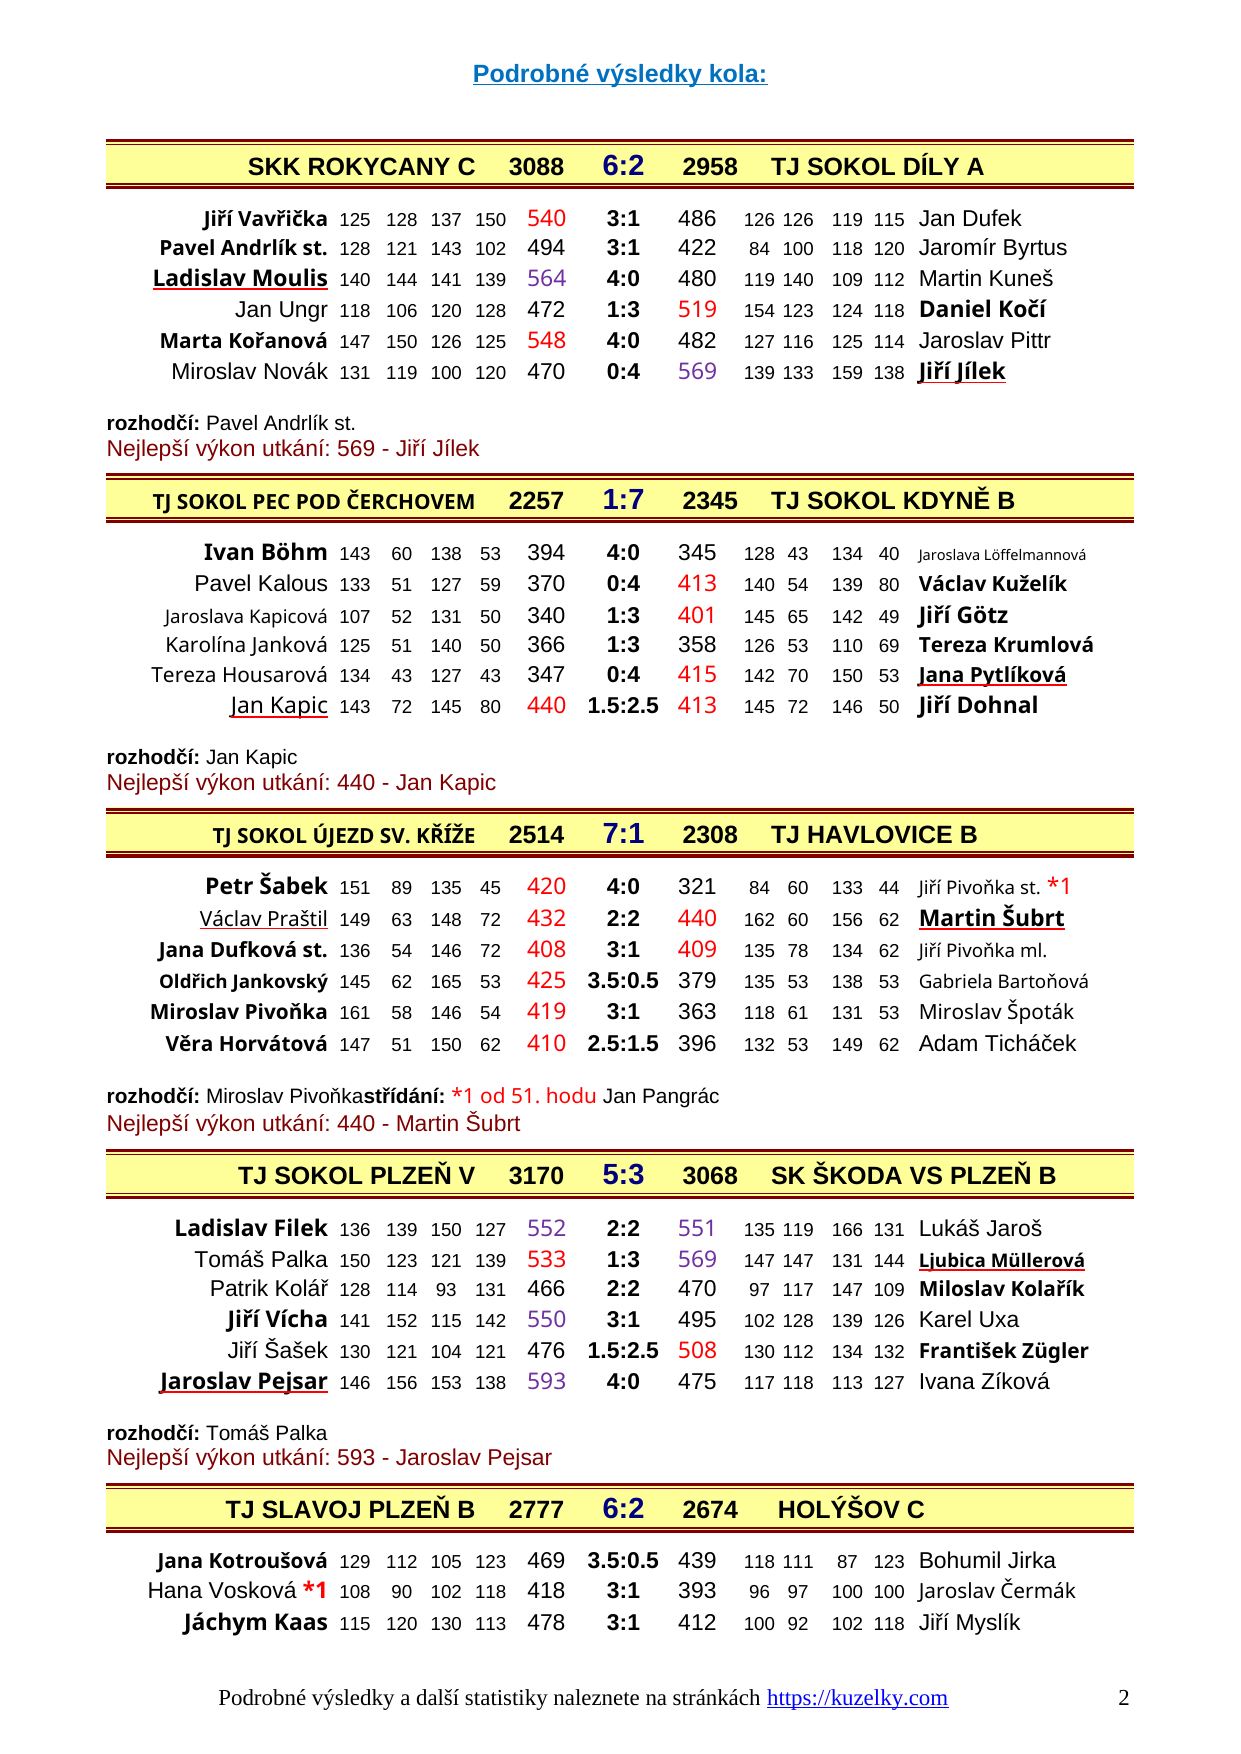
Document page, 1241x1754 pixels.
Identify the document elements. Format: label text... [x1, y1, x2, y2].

text TJ Sokol Plzeň V 3170 5:3 3068 SK Škoda VS Plzeň B [106, 1155, 1134, 1193]
text Nejlepší výkon utkání: 569 - Jiří Jílek [106, 434, 1134, 461]
text Jiří Vavřička 125 128 137 150 540 3:1 486 126 126 119 115 Jan Dufek [106, 202, 1134, 233]
text Ladislav Filek 136 139 150 127 552 2:2 551 135 119 166 131 Lukáš Jaroš [106, 1212, 1134, 1243]
text rozhodčí: Miroslav Pivoňkastřídání: *1 od 51. hodu Jan Pangrác [106, 1082, 1134, 1110]
text Podrobné výsledky kola: [94, 59, 1145, 88]
text Petr Šabek 151 89 135 45 420 4:0 321 84 60 133 44 Jiří Pivoňka st. *1 [106, 870, 1134, 901]
text Pavel Kalous 133 51 127 59 370 0:4 413 140 54 139 80 Václav Kuželík [106, 567, 1134, 598]
text Miroslav Novák 131 119 100 120 470 0:4 569 139 133 159 138 Jiří Jílek [106, 355, 1134, 387]
text Marta Kořanová 147 150 126 125 548 4:0 482 127 116 125 114 Jaroslav Pittr [106, 324, 1134, 355]
text Věra Horvátová 147 51 150 62 410 2.5:1.5 396 132 53 149 62 Adam Ticháček [106, 1026, 1134, 1058]
text Tereza Housarová 134 43 127 43 347 0:4 415 142 70 150 53 Jana Pytlíková [106, 658, 1134, 689]
text SKK Rokycany C 3088 6:2 2958 TJ Sokol Díly A [106, 145, 1134, 183]
text Jaroslav Pejsar 146 156 153 138 593 4:0 475 117 118 113 127 Ivana Zíková [106, 1365, 1134, 1396]
text Pavel Andrlík st. 128 121 143 102 494 3:1 422 84 100 118 120 Jaromír Byrtus [106, 233, 1134, 262]
text Oldřich Jankovský 145 62 165 53 425 3.5:0.5 379 135 53 138 53 Gabriela Bartoňová [106, 964, 1134, 995]
text TJ Sokol Újezd sv. Kříže 2514 7:1 2308 TJ Havlovice B [106, 814, 1134, 851]
text Jiří Šašek 130 121 104 121 476 1.5:2.5 508 130 112 134 132 František Zügler [106, 1334, 1134, 1365]
text Jáchym Kaas 115 120 130 113 478 3:1 412 100 92 102 118 Jiří Myslík [106, 1606, 1134, 1637]
text rozhodčí: Pavel Andrlík st. [106, 411, 1134, 434]
text Patrik Kolář 128 114 93 131 466 2:2 470 97 117 147 109 Miloslav Kolařík [106, 1274, 1134, 1303]
text Jiří Vícha 141 152 115 142 550 3:1 495 102 128 139 126 Karel Uxa [106, 1303, 1134, 1334]
text Hana Vosková *1 108 90 102 118 418 3:1 393 96 97 100 100 Jaroslav Čermák [106, 1574, 1134, 1606]
text Miroslav Pivoňka 161 58 146 54 419 3:1 363 118 61 131 53 Miroslav Špoták [106, 995, 1134, 1026]
text Jan Kapic 143 72 145 80 440 1.5:2.5 413 145 72 146 50 Jiří Dohnal [106, 689, 1134, 721]
text TJ Slavoj Plzeň B 2777 6:2 2674 Holýšov C [106, 1489, 1134, 1527]
text Tomáš Palka 150 123 121 139 533 1:3 569 147 147 131 144 Ljubica Müllerová [106, 1243, 1134, 1274]
text TJ Sokol Pec pod Čerchovem 2257 1:7 2345 TJ Sokol Kdyně B [106, 480, 1134, 517]
text rozhodčí: Jan Kapic [106, 745, 1134, 769]
text Ivan Böhm 143 60 138 53 394 4:0 345 128 43 134 40 Jaroslava Löffelmannová [106, 536, 1134, 567]
text rozhodčí: Tomáš Palka [106, 1420, 1134, 1444]
text Jan Ungr 118 106 120 128 472 1:3 519 154 123 124 118 Daniel Kočí [106, 293, 1134, 324]
text Nejlepší výkon utkání: 440 - Martin Šubrt [106, 1110, 1134, 1136]
text Nejlepší výkon utkání: 593 - Jaroslav Pejsar [106, 1444, 1134, 1471]
text Jana Kotroušová 129 112 105 123 469 3.5:0.5 439 118 111 87 123 Bohumil Jirka [106, 1546, 1134, 1574]
text Jaroslava Kapicová 107 52 131 50 340 1:3 401 145 65 142 49 Jiří Götz [106, 598, 1134, 630]
text Nejlepší výkon utkání: 440 - Jan Kapic [106, 769, 1134, 795]
text Václav Praštil 149 63 148 72 432 2:2 440 162 60 156 62 Martin Šubrt [106, 901, 1134, 933]
text Ladislav Moulis 140 144 141 139 564 4:0 480 119 140 109 112 Martin Kuneš [106, 262, 1134, 293]
text Karolína Janková 125 51 140 50 366 1:3 358 126 53 110 69 Tereza Krumlová [106, 630, 1134, 658]
text Jana Dufková st. 136 54 146 72 408 3:1 409 135 78 134 62 Jiří Pivoňka ml. [106, 933, 1134, 964]
